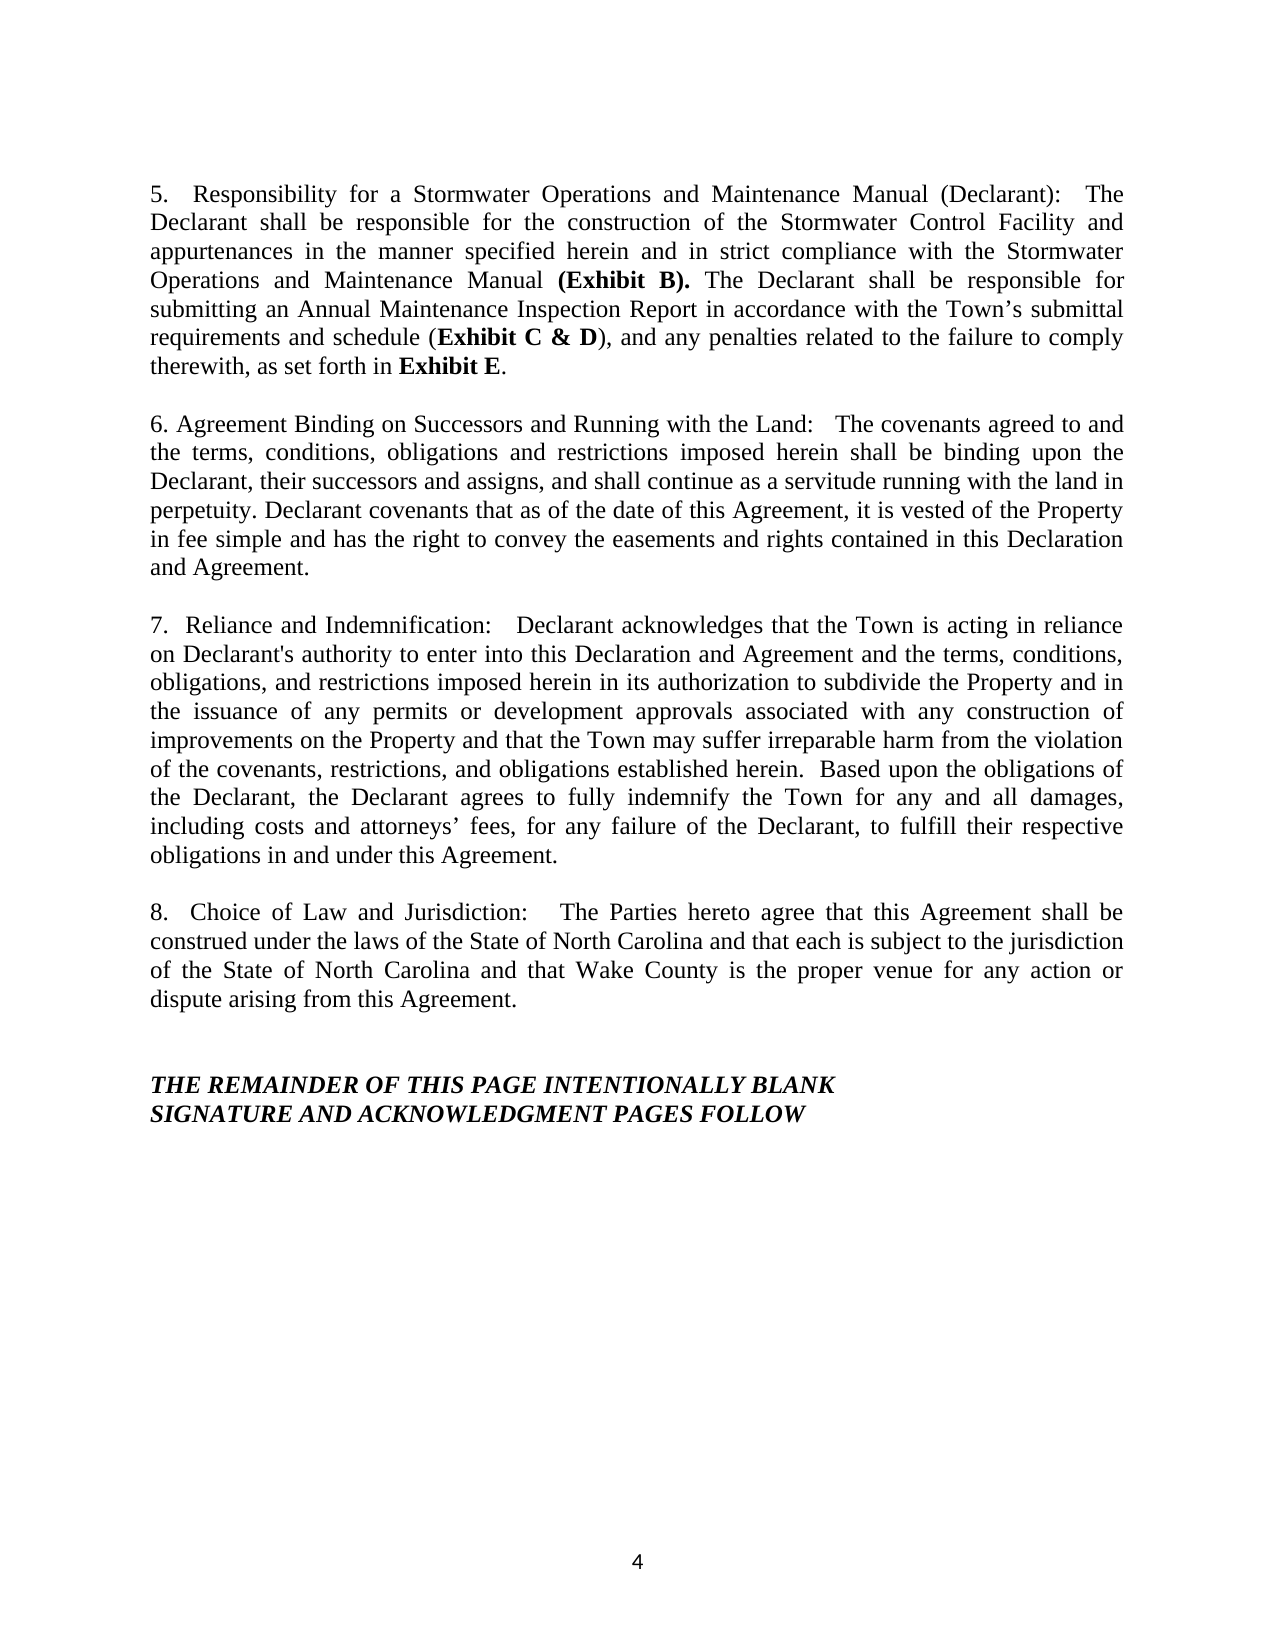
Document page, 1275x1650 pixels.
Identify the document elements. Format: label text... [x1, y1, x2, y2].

text 7. Reliance and Indemnification: Declarant acknowledges that the Town is acting in reliance on Declarant's authority to enter into this Declaration and Agreement and the terms, conditions, obligations, and restrictions imposed herein in its authorization to subdivide the Property and in the issuance of any permits or development approvals associated with any construction of improvements on the Property and that the Town may suffer irreparable harm from the violation of the covenants, restrictions, and obligations established herein. Based upon the obligations of the Declarant, the Declarant agrees to fully indemnify the Town for any and all damages, including costs and attorneys’ fees, for any failure of the Declarant, to fulfill their respective obligations in and under this Agreement. [150, 610, 1125, 869]
text 6. Agreement Binding on Successors and Running with the Land: The covenants agreed to and the terms, conditions, obligations and restrictions imposed herein shall be binding upon the Declarant, their successors and assigns, and shall continue as a servitude running with the land in perpetuity. Declarant covenants that as of the date of this Agreement, it is vested of the Property in fee simple and has the right to convey the easements and rights contained in this Declaration and Agreement. [150, 409, 1125, 581]
text 8. Choice of Law and Jurisdiction: The Parties hereto agree that this Agreement shall be construed under the laws of the State of North Carolina and that each is subject to the jurisdiction of the State of North Carolina and that Wake County is the proper venue for any action or dispute arising from this Agreement. [150, 897, 1125, 1012]
text 5. Responsibility for a Stormwater Operations and Maintenance Manual (Declarant): The Declarant shall be responsible for the construction of the Stormwater Control Facility and appurtenances in the manner specified herein and in strict compliance with the Stormwater Operations and Maintenance Manual (Exhibit B). The Declarant shall be responsible for submitting an Annual Maintenance Inspection Report in accordance with the Town’s submittal requirements and schedule (Exhibit C & D), and any penalties related to the failure to comply therewith, as set forth in Exhibit E. [150, 179, 1125, 380]
text THE REMAINDER OF THIS PAGE INTENTIONALLY BLANK [150, 1070, 1125, 1099]
text SIGNATURE AND ACKNOWLEDGMENT PAGES FOLLOW [150, 1099, 1125, 1127]
